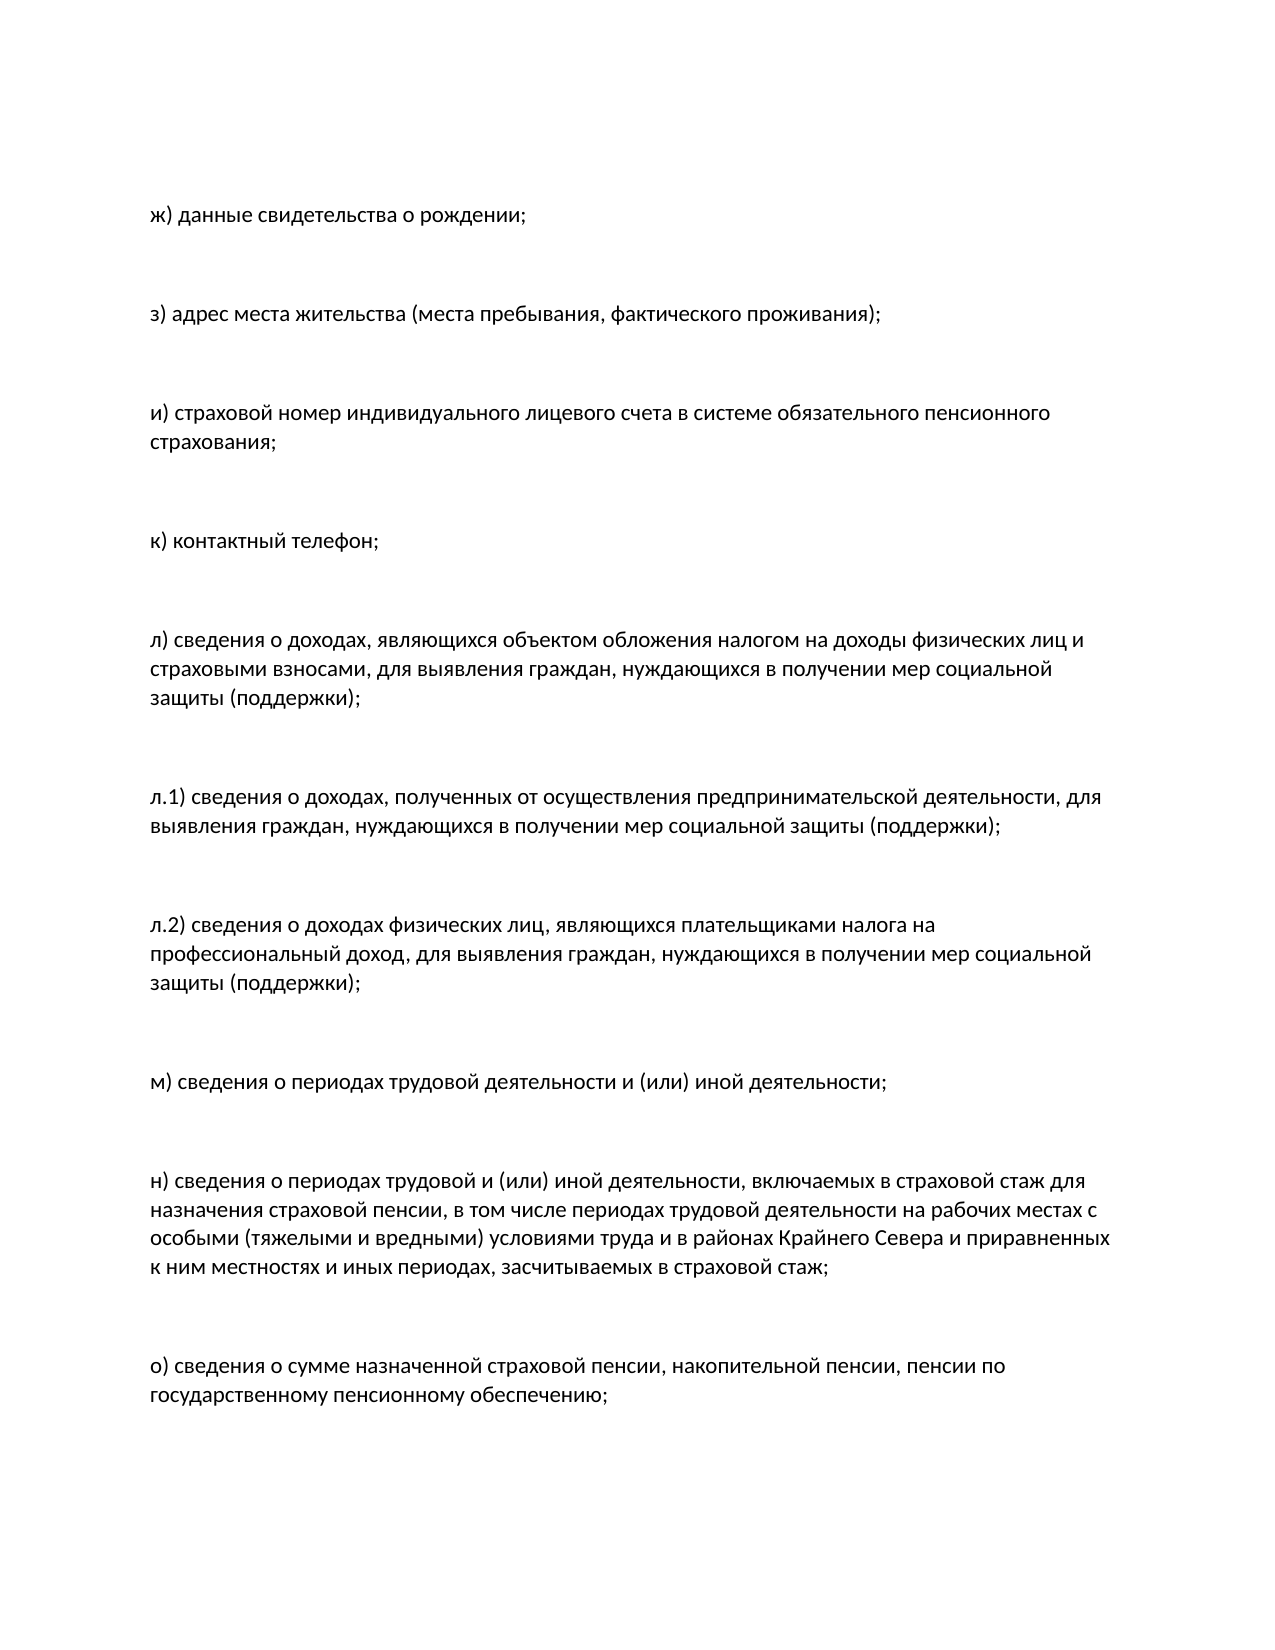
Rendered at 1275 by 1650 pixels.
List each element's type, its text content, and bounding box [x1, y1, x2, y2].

text м) сведения о периодах трудовой деятельности и (или) иной деятельности; [150, 1066, 1125, 1095]
text ж) данные свидетельства о рождении; [150, 199, 1125, 228]
text л.2) сведения о доходах физических лиц, являющихся плательщиками налога на профессиональный доход, для выявления граждан, нуждающихся в получении мер социальной защиты (поддержки); [150, 909, 1125, 996]
text и) страховой номер индивидуального лицевого счета в системе обязательного пенсионного страхования; [150, 398, 1125, 455]
text з) адрес места жительства (места пребывания, фактического проживания); [150, 299, 1125, 327]
text н) сведения о периодах трудовой и (или) иной деятельности, включаемых в страховой стаж для назначения страховой пенсии, в том числе периодах трудовой деятельности на рабочих местах с особыми (тяжелыми и вредными) условиями труда и в районах Крайнего Севера и приравненных к ним местностях и иных периодах, засчитываемых в страховой стаж; [150, 1165, 1125, 1280]
text л) сведения о доходах, являющихся объектом обложения налогом на доходы физических лиц и страховыми взносами, для выявления граждан, нуждающихся в получении мер социальной защиты (поддержки); [150, 625, 1125, 711]
text к) контактный телефон; [150, 526, 1125, 554]
text о) сведения о сумме назначенной страховой пенсии, накопительной пенсии, пенсии по государственному пенсионному обеспечению; [150, 1351, 1125, 1408]
text л.1) сведения о доходах, полученных от осуществления предпринимательской деятельности, для выявления граждан, нуждающихся в получении мер социальной защиты (поддержки); [150, 782, 1125, 839]
